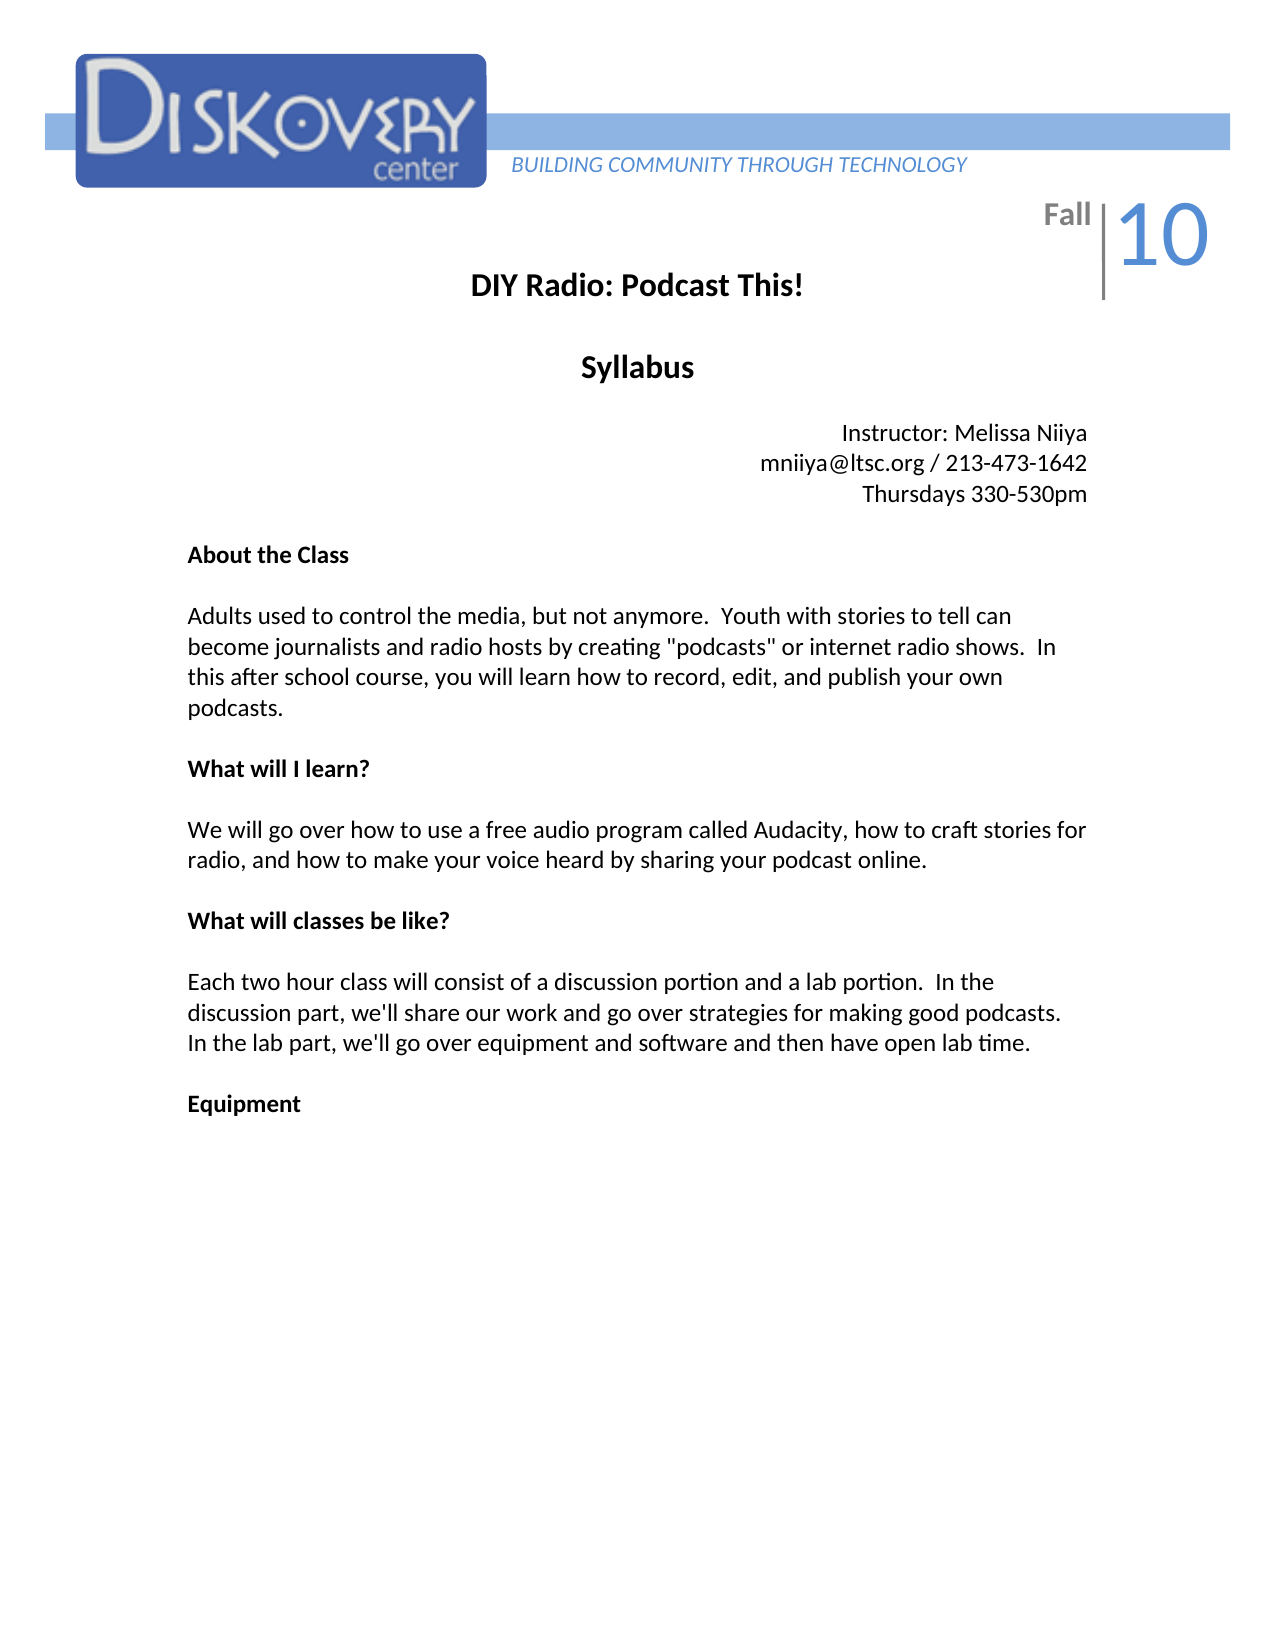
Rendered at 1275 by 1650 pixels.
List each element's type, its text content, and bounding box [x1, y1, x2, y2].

text What will I learn? [187, 753, 1087, 783]
text We will go over how to use a free audio program called Audacity, how to craft stories for radio, and how to make your voice heard by sharing your podcast online. [187, 814, 1087, 875]
picture [75, 53, 487, 188]
text Equipment [187, 1088, 1087, 1119]
text Each two hour class will consist of a discussion portion and a lab portion. In the discussion part, we'll share our work and go over strategies for making good podcasts. In the lab part, we'll go over equipment and software and then have open lab time. [187, 966, 1087, 1058]
text What will classes be like? [187, 905, 1087, 936]
text About the Class [187, 539, 1087, 569]
text Adults used to control the media, but not anymore. Youth with stories to tell can become journalists and radio hosts by creating "podcasts" or internet radio shows. In this after school course, you will learn how to record, edit, and publish your own podcasts. [187, 600, 1087, 722]
text mniiya@ltsc.org / 213-473-1642 [187, 447, 1087, 478]
text Thursdays 330-530pm [187, 478, 1087, 508]
text Syllabus [187, 346, 1087, 386]
text Instructor: Melissa Niiya [187, 417, 1087, 447]
text DIY Radio: Podcast This! [187, 264, 1087, 305]
